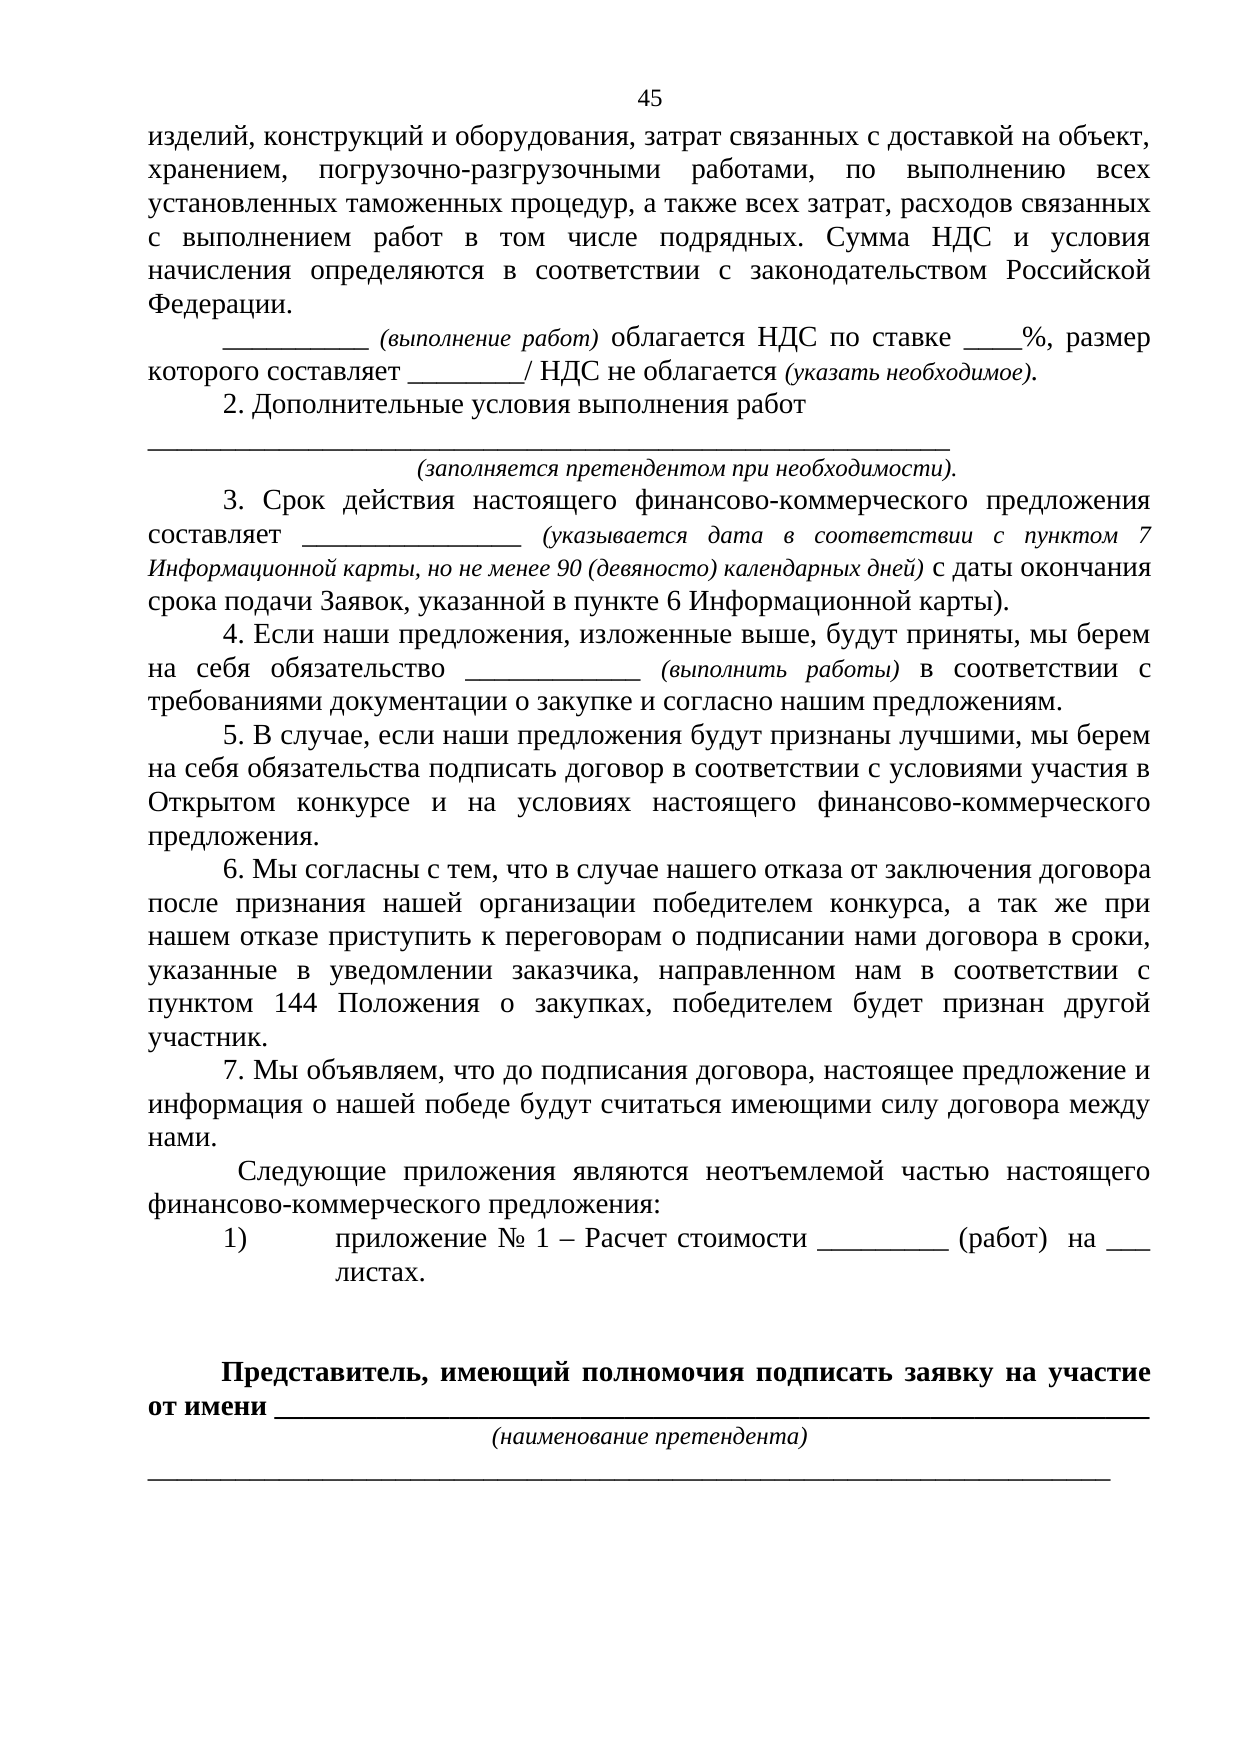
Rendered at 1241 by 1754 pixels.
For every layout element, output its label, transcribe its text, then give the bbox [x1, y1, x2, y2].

list приложение № 1 – Расчет стоимости _________ (работ) на ___ листах. [223, 1220, 1152, 1287]
text (заполняется претендентом при необходимости). [148, 453, 1152, 482]
text (наименование претендента) [148, 1421, 1152, 1450]
text __________________________________________________________________ [148, 1450, 1152, 1484]
text 3. Срок действия настоящего финансово-коммерческого предложения составляет _______________ (указывается дата в соответствии с пунктом 7 Информационной карты, но не менее 90 (девяносто) календарных дней) с даты окончания срока подачи Заявок, указанной в пункте 6 Информационной карты). [148, 482, 1152, 616]
text 2. Дополнительные условия выполнения работ _______________________________________________________ [148, 386, 1152, 453]
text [148, 118, 1152, 319]
text 6. Мы согласны с тем, что в случае нашего отказа от заключения договора после признания нашей организации победителем конкурса, а так же при нашем отказе приступить к переговорам о подписании нами договора в сроки, указанные в уведомлении заказчика, направленном нам в соответствии с пунктом 144 Положения о закупках, победителем будет признан другой участник. [148, 851, 1152, 1052]
text 5. В случае, если наши предложения будут признаны лучшими, мы берем на себя обязательства подписать договор в соответствии с условиями участия в Открытом конкурсе и на условиях настоящего финансово-коммерческого предложения. [148, 717, 1152, 851]
subtitle Представитель, имеющий полномочия подписать заявку на участие от имени ____________________________________________________________ [148, 1354, 1152, 1421]
text 7. Мы объявляем, что до подписания договора, настоящее предложение и информация о нашей победе будут считаться имеющими силу договора между нами. [148, 1052, 1152, 1153]
text Следующие приложения являются неотъемлемой частью настоящего финансово-коммерческого предложения: [148, 1153, 1152, 1220]
text __________ (выполнение работ) облагается НДС по ставке ____%, размер которого составляет ________/ НДС не облагается (указать необходимое). [148, 319, 1152, 386]
text 4. Если наши предложения, изложенные выше, будут приняты, мы берем на себя обязательство ____________ (выполнить работы) в соответствии с требованиями документации о закупке и согласно нашим предложениям. [148, 616, 1152, 717]
